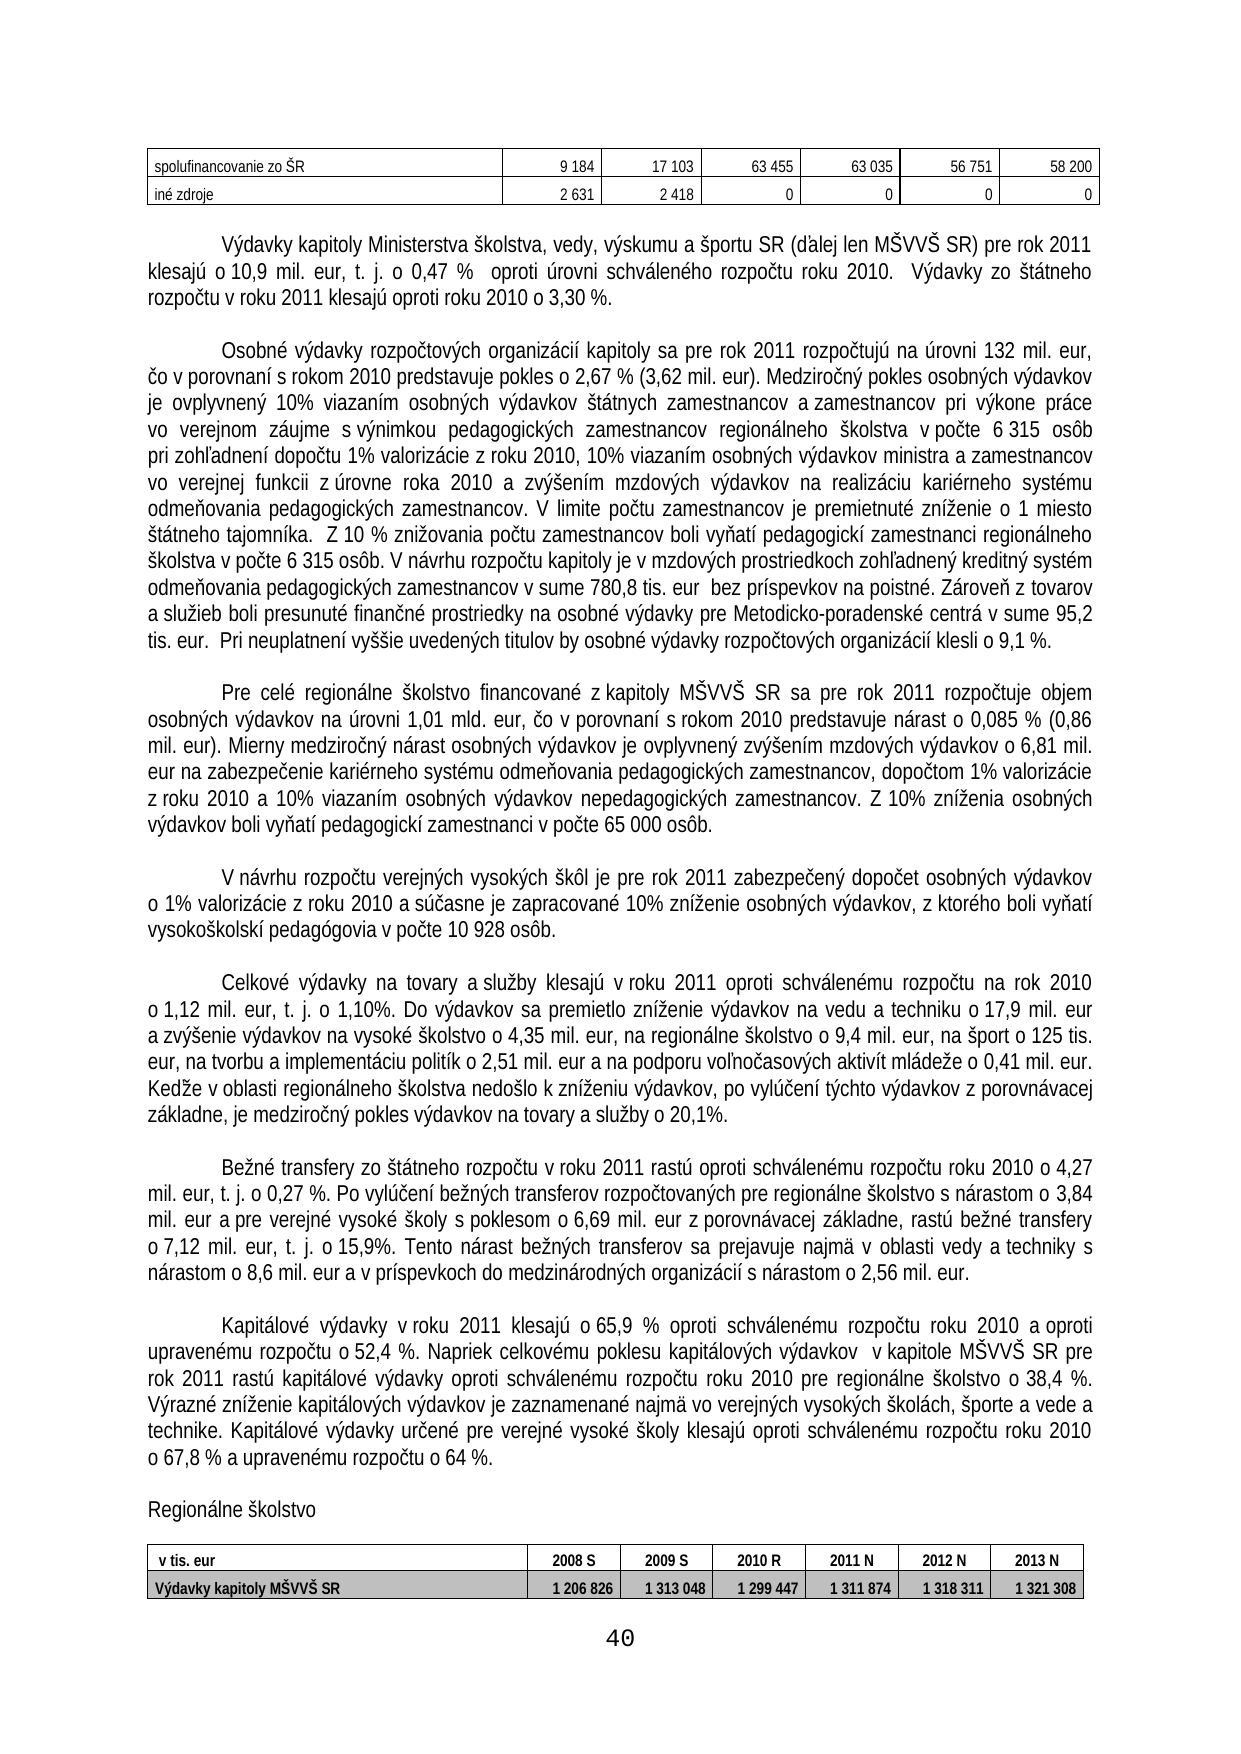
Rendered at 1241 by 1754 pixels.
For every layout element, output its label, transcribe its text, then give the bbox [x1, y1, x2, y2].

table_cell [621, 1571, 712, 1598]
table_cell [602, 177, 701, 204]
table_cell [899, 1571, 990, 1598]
text Celkové výdavky na tovary a služby klesajú v roku 2011 oproti schválenému rozpočtu na rok 2010 o 1,12 mil. eur, t. j. o 1,10%. Do výdavkov sa premietlo zníženie výdavkov na vedu a techniku o 17,9 mil. eur a zvýšenie výdavkov na vysoké školstvo o 4,35 mil. eur, na regionálne školstvo o 9,4 mil. eur, na šport o 125 tis. eur, na tvorbu a implementáciu politík o 2,51 mil. eur a na podporu voľnočasových aktivít mládeže o 0,41 mil. eur. Keďže v oblasti regionálneho školstva nedošlo k zníženiu výdavkov, po vylúčení týchto výdavkov z porovnávacej základne, je medziročný pokles výdavkov na tovary a služby o 20,1%. [148, 969, 1093, 1127]
text Regionálne školstvo [148, 1496, 1093, 1523]
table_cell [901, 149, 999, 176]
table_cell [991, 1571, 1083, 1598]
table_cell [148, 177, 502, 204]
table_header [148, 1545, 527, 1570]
text Výdavky kapitoly Ministerstva školstva, vedy, výskumu a športu SR (ďalej len MŠVVŠ SR) pre rok 2011 klesajú o 10,9 mil. eur, t. j. o 0,47 % oproti úrovni schváleného rozpočtu roku 2010. Výdavky zo štátneho rozpočtu v roku 2011 klesajú oproti roku 2010 o 3,30 %. [148, 231, 1093, 310]
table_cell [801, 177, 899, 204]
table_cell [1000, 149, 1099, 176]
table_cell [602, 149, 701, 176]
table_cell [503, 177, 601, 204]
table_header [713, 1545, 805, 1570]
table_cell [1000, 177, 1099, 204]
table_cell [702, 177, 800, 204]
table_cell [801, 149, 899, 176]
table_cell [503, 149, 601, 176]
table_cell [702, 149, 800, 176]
text Bežné transfery zo štátneho rozpočtu v roku 2011 rastú oproti schválenému rozpočtu roku 2010 o 4,27 mil. eur, t. j. o 0,27 %. Po vylúčení bežných transferov rozpočtovaných pre regionálne školstvo s nárastom o 3,84 mil. eur a pre verejné vysoké školy s poklesom o 6,69 mil. eur z porovnávacej základne, rastú bežné transfery o 7,12 mil. eur, t. j. o 15,9%. Tento nárast bežných transferov sa prejavuje najmä v oblasti vedy a techniky s nárastom o 8,6 mil. eur a v príspevkoch do medzinárodných organizácií s nárastom o 2,56 mil. eur. [148, 1154, 1093, 1285]
text Pre celé regionálne školstvo financované z kapitoly MŠVVŠ SR sa pre rok 2011 rozpočtuje objem osobných výdavkov na úrovni 1,01 mld. eur, čo v porovnaní s rokom 2010 predstavuje nárast o 0,085 % (0,86 mil. eur). Mierny medziročný nárast osobných výdavkov je ovplyvnený zvýšením mzdových výdavkov o 6,81 mil. eur na zabezpečenie kariérneho systému odmeňovania pedagogických zamestnancov, dopočtom 1% valorizácie z roku 2010 a 10% viazaním osobných výdavkov nepedagogických zamestnancov. Z 10% zníženia osobných výdavkov boli vyňatí pedagogickí zamestnanci v počte 65 000 osôb. [148, 679, 1093, 837]
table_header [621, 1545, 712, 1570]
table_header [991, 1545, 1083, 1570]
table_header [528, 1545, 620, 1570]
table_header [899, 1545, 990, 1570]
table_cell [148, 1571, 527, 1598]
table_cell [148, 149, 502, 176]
text Osobné výdavky rozpočtových organizácií kapitoly sa pre rok 2011 rozpočtujú na úrovni 132 mil. eur, čo v porovnaní s rokom 2010 predstavuje pokles o 2,67 % (3,62 mil. eur). Medziročný pokles osobných výdavkov je ovplyvnený 10% viazaním osobných výdavkov štátnych zamestnancov a zamestnancov pri výkone práce vo verejnom záujme s výnimkou pedagogických zamestnancov regionálneho školstva v počte 6 315 osôb pri zohľadnení dopočtu 1% valorizácie z roku 2010, 10% viazaním osobných výdavkov ministra a zamestnancov vo verejnej funkcii z úrovne roka 2010 a zvýšením mzdových výdavkov na realizáciu kariérneho systému odmeňovania pedagogických zamestnancov. V limite počtu zamestnancov je premietnuté zníženie o 1 miesto štátneho tajomníka. Z 10 % znižovania počtu zamestnancov boli vyňatí pedagogickí zamestnanci regionálneho školstva v počte 6 315 osôb. V návrhu rozpočtu kapitoly je v mzdových prostriedkoch zohľadnený kreditný systém odmeňovania pedagogických zamestnancov v sume 780,8 tis. eur bez príspevkov na poistné. Zároveň z tovarov a služieb boli presunuté finančné prostriedky na osobné výdavky pre Metodicko-poradenské centrá v sume 95,2 tis. eur. Pri neuplatnení vyššie uvedených titulov by osobné výdavky rozpočtových organizácií klesli o 9,1 %. [148, 337, 1093, 653]
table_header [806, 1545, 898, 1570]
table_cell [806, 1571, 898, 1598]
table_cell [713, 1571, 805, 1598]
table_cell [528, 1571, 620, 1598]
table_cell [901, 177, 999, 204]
text V návrhu rozpočtu verejných vysokých škôl je pre rok 2011 zabezpečený dopočet osobných výdavkov o 1% valorizácie z roku 2010 a súčasne je zapracované 10% zníženie osobných výdavkov, z ktorého boli vyňatí vysokoškolskí pedagógovia v počte 10 928 osôb. [148, 864, 1093, 943]
text Kapitálové výdavky v roku 2011 klesajú o 65,9 % oproti schválenému rozpočtu roku 2010 a oproti upravenému rozpočtu o 52,4 %. Napriek celkovému poklesu kapitálových výdavkov v kapitole MŠVVŠ SR pre rok 2011 rastú kapitálové výdavky oproti schválenému rozpočtu roku 2010 pre regionálne školstvo o 38,4 %. Výrazné zníženie kapitálových výdavkov je zaznamenané najmä vo verejných vysokých školách, športe a vede a technike. Kapitálové výdavky určené pre verejné vysoké školy klesajú oproti schválenému rozpočtu roku 2010 o 67,8 % a upravenému rozpočtu o 64 %. [148, 1312, 1093, 1470]
